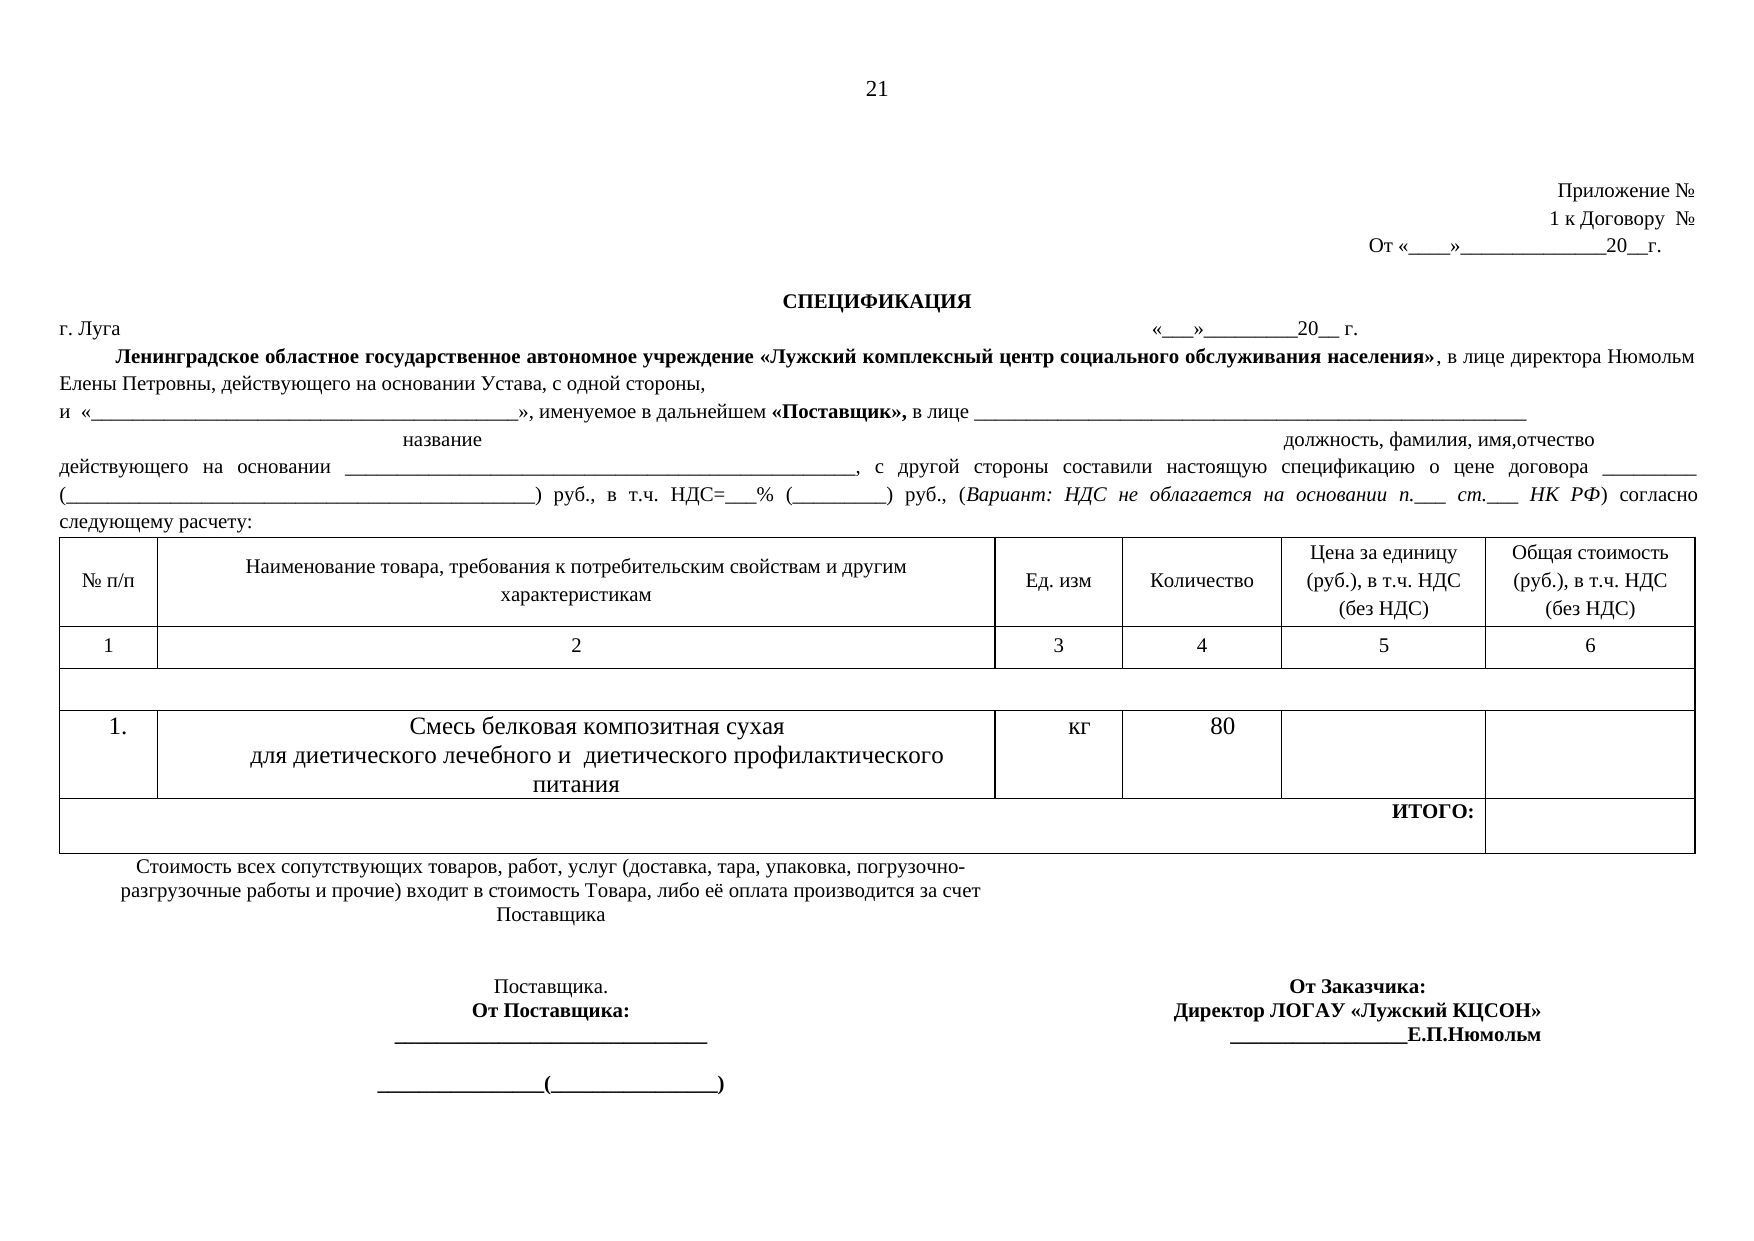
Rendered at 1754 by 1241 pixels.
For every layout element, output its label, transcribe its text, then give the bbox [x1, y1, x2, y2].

text От «____»______________20__г. [1165, 233, 1695, 257]
table_header Цена за единицу (руб.), в т.ч. НДС (без НДС) [1282, 538, 1485, 626]
text название должность, фамилия, имя,отчество [59, 427, 1698, 451]
table_cell кг [996, 711, 1122, 797]
table_cell [1282, 711, 1485, 797]
text и «_________________________________________», именуемое в дальнейшем «Поставщик», в лице _____________________________________________________ [59, 399, 1698, 423]
table_cell [60, 669, 1694, 710]
table_cell 4 [1123, 627, 1281, 668]
table_header № п/п [60, 538, 157, 626]
table_cell Стоимость всех сопутствующих товаров, работ, услуг (доставка, тара, упаковка, погрузочно- разгрузочные работы и прочие) входит в стоимость Товара, либо её оплата производится за счет Поставщика Поставщика. От Поставщика: ______________________________ ________________(________________) [70, 854, 1031, 1094]
text Приложение № 1 к Договору № [1165, 178, 1695, 230]
text действующего на основании _________________________________________________, с другой стороны составили настоящую спецификацию о цене договора _________ (_____________________________________________) руб., в т.ч. НДС=___% (_________) руб., (Вариант: НДС не облагается на основании п.___ ст.___ НК РФ) согласно следующему расчету: [59, 454, 1698, 533]
table_cell 2 [158, 627, 994, 668]
table_cell 5 [1282, 627, 1485, 668]
table_cell 6 [1486, 627, 1694, 668]
text Ленинградское областное государственное автономное учреждение «Лужский комплексный центр социального обслуживания населения», в лице директора Нюмольм Елены Петровны, действующего на основании Устава, с одной стороны, [59, 344, 1695, 395]
table_cell [1486, 799, 1694, 853]
text г. Луга «___»_________20__ г. [59, 316, 1695, 340]
table_header Общая стоимость (руб.), в т.ч. НДС (без НДС) [1486, 538, 1694, 626]
table_cell 1 [60, 627, 157, 668]
text СПЕЦИФИКАЦИЯ [59, 288, 1695, 313]
table_cell 3 [996, 627, 1122, 668]
table_cell [1486, 711, 1694, 797]
table_cell [60, 711, 157, 797]
table_cell ИТОГО: [60, 799, 1485, 853]
table_header Ед. изм [996, 538, 1122, 626]
table_cell От Заказчика: Директор ЛОГАУ «Лужский КЦСОН» _________________Е.П.Нюмольм [1031, 854, 1684, 1094]
table_cell Смесь белковая композитная сухая для диетического лечебного и диетического профилактического питания [158, 711, 994, 797]
table_header Количество [1123, 538, 1281, 626]
table_cell 80 [1123, 711, 1281, 797]
table_header Наименование товара, требования к потребительским свойствам и другим характеристикам [158, 538, 994, 626]
